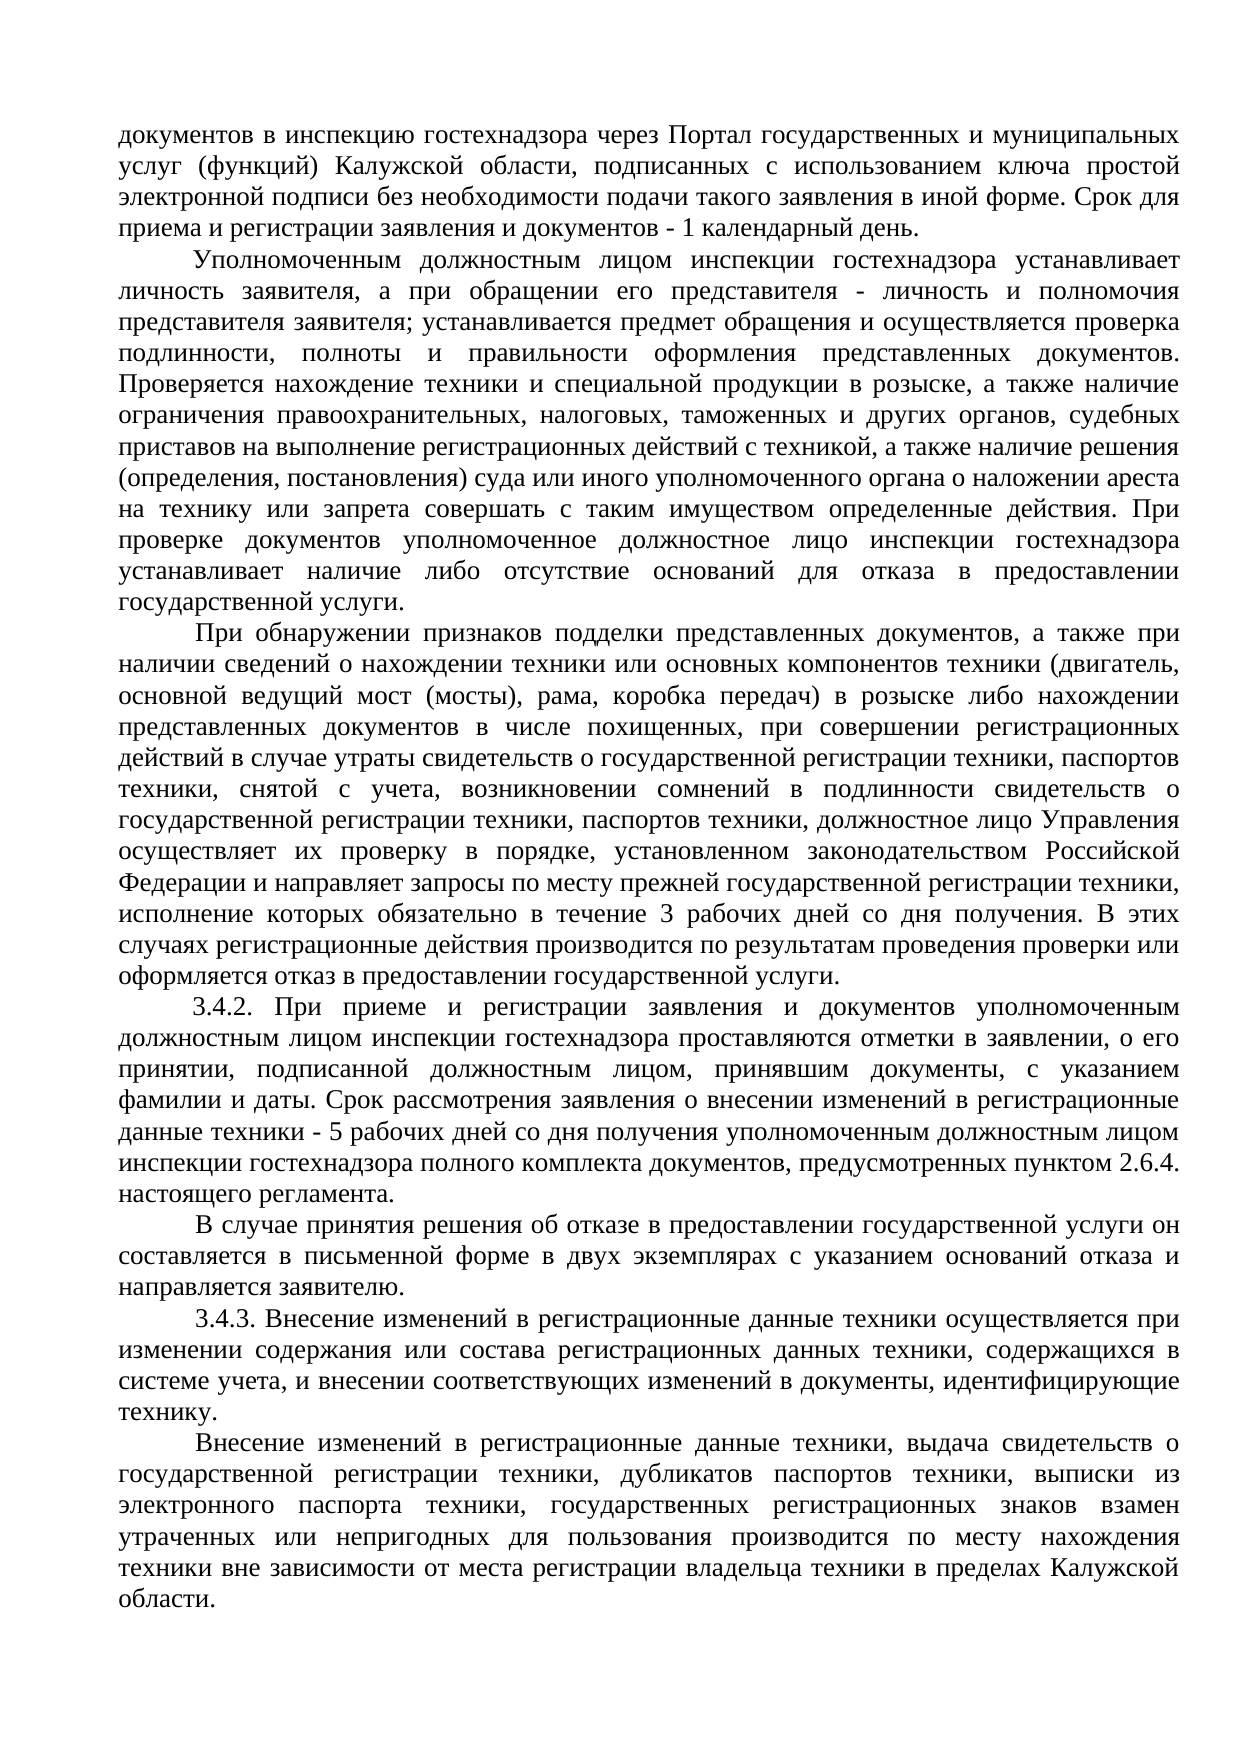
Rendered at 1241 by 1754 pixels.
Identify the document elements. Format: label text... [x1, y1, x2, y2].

text 3.4.3. Внесение изменений в регистрационные данные техники осуществляется при изменении содержания или состава регистрационных данных техники, содержащихся в системе учета, и внесении соответствующих изменений в документы, идентифицирующие технику. [118, 1302, 1181, 1426]
text При обнаружении признаков подделки представленных документов, а также при наличии сведений о нахождении техники или основных компонентов техники (двигатель, основной ведущий мост (мосты), рама, коробка передач) в розыске либо нахождении представленных документов в числе похищенных, при совершении регистрационных действий в случае утраты свидетельств о государственной регистрации техники, паспортов техники, снятой с учета, возникновении сомнений в подлинности свидетельств о государственной регистрации техники, паспортов техники, должностное лицо Управления осуществляет их проверку в порядке, установленном законодательством Российской Федерации и направляет запросы по месту прежней государственной регистрации техники, исполнение которых обязательно в течение 3 рабочих дней со дня получения. В этих случаях регистрационные действия производится по результатам проведения проверки или оформляется отказ в предоставлении государственной услуги. [118, 616, 1181, 990]
text Уполномоченным должностным лицом инспекции гостехнадзора устанавливает личность заявителя, а при обращении его представителя - личность и полномочия представителя заявителя; устанавливается предмет обращения и осуществляется проверка подлинности, полноты и правильности оформления представленных документов. Проверяется нахождение техники и специальной продукции в розыске, а также наличие ограничения правоохранительных, налоговых, таможенных и других органов, судебных приставов на выполнение регистрационных действий с техникой, а также наличие решения (определения, постановления) суда или иного уполномоченного органа о наложении ареста на технику или запрета совершать с таким имуществом определенные действия. При проверке документов уполномоченное должностное лицо инспекции гостехнадзора устанавливает наличие либо отсутствие оснований для отказа в предоставлении государственной услуги. [118, 243, 1181, 616]
text Внесение изменений в регистрационные данные техники, выдача свидетельств о государственной регистрации техники, дубликатов паспортов техники, выписки из электронного паспорта техники, государственных регистрационных знаков взамен утраченных или непригодных для пользования производится по месту нахождения техники вне зависимости от места регистрации владельца техники в пределах Калужской области. [118, 1426, 1181, 1613]
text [118, 118, 1181, 243]
text В случае принятия решения об отказе в предоставлении государственной услуги он составляется в письменной форме в двух экземплярах с указанием оснований отказа и направляется заявителю. [118, 1208, 1181, 1302]
text 3.4.2. При приеме и регистрации заявления и документов уполномоченным должностным лицом инспекции гостехнадзора проставляются отметки в заявлении, о его принятии, подписанной должностным лицом, принявшим документы, с указанием фамилии и даты. Срок рассмотрения заявления о внесении изменений в регистрационные данные техники - 5 рабочих дней со дня получения уполномоченным должностным лицом инспекции гостехнадзора полного комплекта документов, предусмотренных пунктом 2.6.4. настоящего регламента. [118, 990, 1181, 1208]
